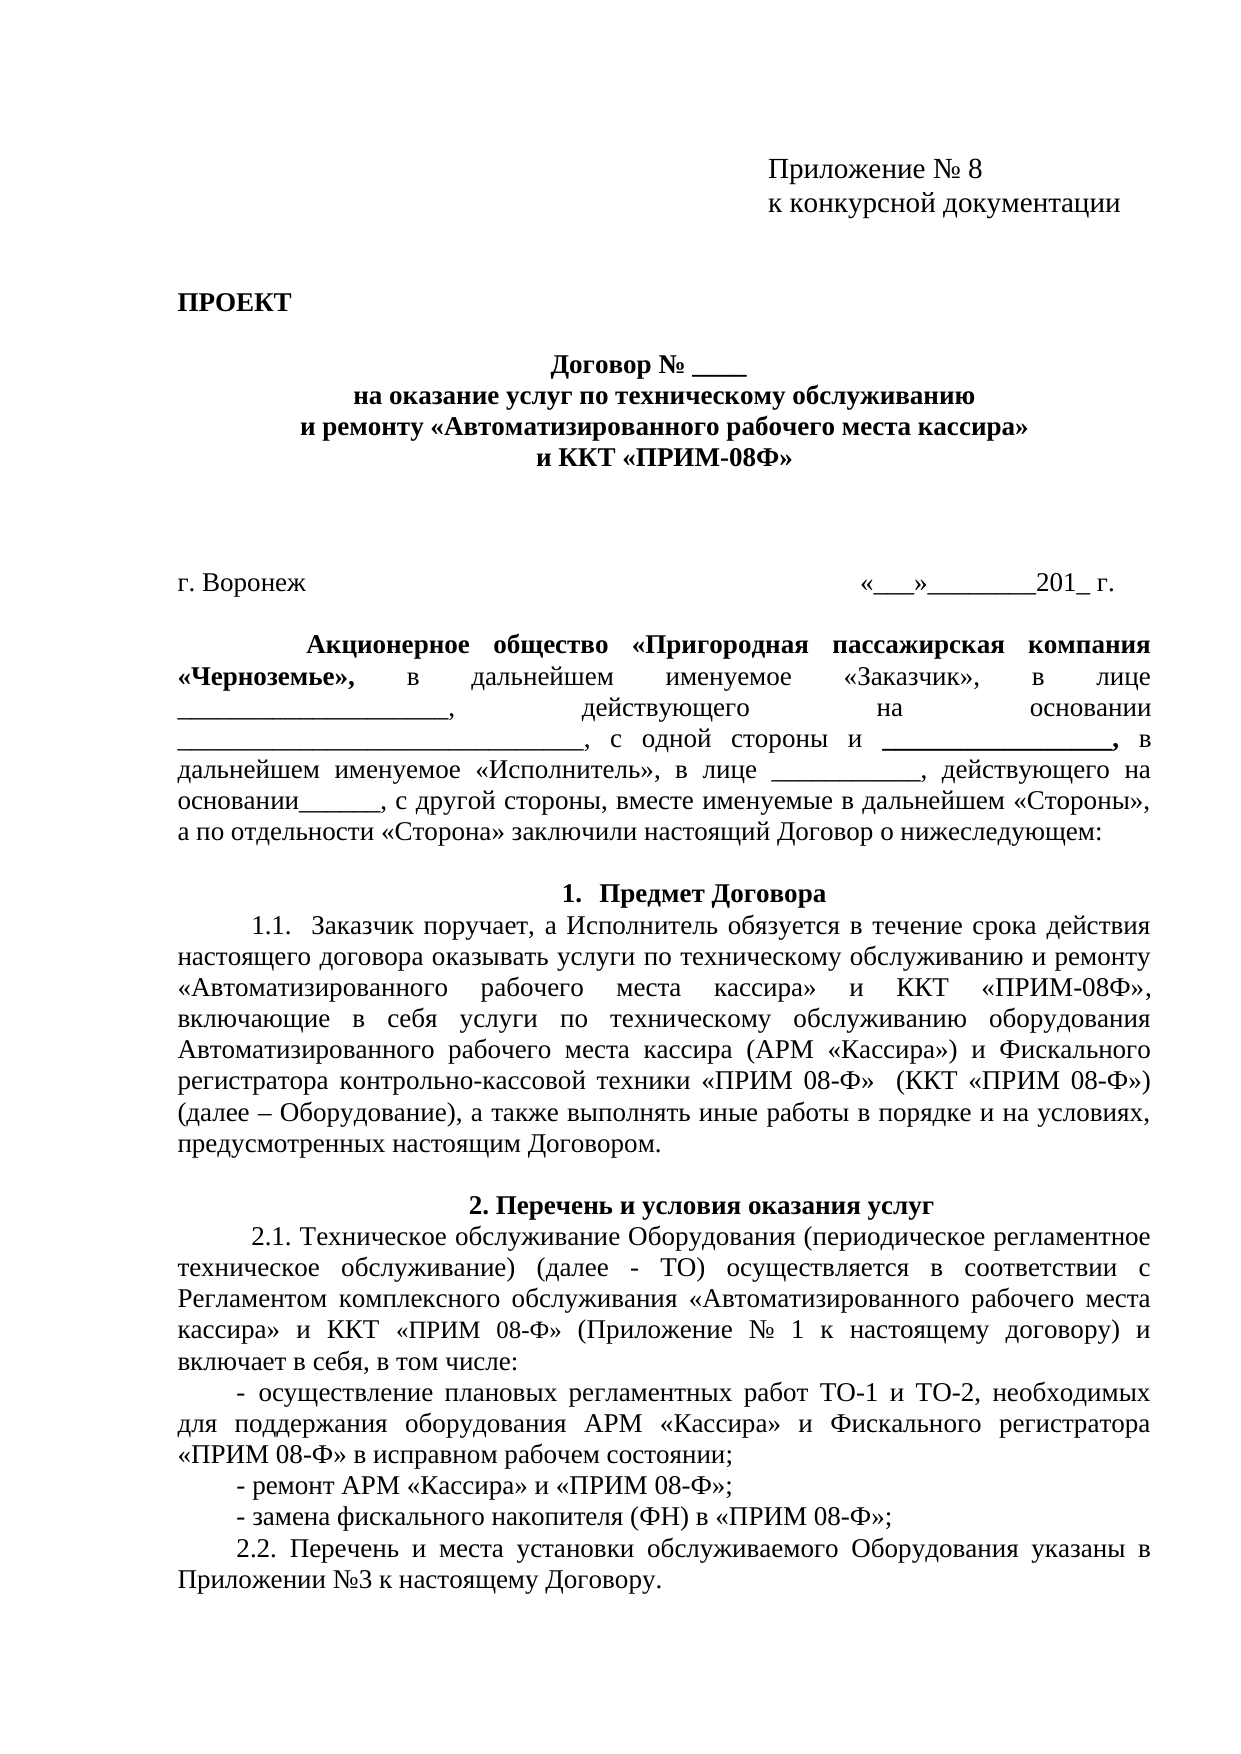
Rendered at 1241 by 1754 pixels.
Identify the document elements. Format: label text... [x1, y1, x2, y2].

text и ремонту «Автоматизированного рабочего места кассира» [177, 410, 1152, 442]
text 2. Перечень и условия оказания услуг [177, 1189, 1152, 1220]
text - осуществление плановых регламентных работ ТО-1 и ТО-2, необходимых для поддержания оборудования АРМ «Кассира» и Фискального регистратора «ПРИМ 08-Ф» в исправном рабочем состоянии; [177, 1376, 1152, 1469]
text 2.2. Перечень и места установки обслуживаемого Оборудования указаны в Приложении №3 к настоящему Договору. [177, 1532, 1152, 1594]
text Акционерное общество «Пригородная пассажирская компания «Черноземье», в дальнейшем именуемое «Заказчик», в лице ____________________, действующего на основании ______________________________, с одной стороны и _________________, в дальнейшем именуемое «Исполнитель», в лице ___________, действующего на основании______, с другой стороны, вместе именуемые в дальнейшем «Стороны», а по отдельности «Сторона» заключили настоящий Договор о нижеследующем: [177, 628, 1152, 846]
text ПРОЕКТ [177, 286, 1120, 317]
text и ККТ «ПРИМ-08Ф» [177, 442, 1152, 473]
list Предмет Договора [236, 878, 1152, 909]
text Приложение № 8 [177, 152, 1152, 185]
text на оказание услуг по техническому обслуживанию [177, 379, 1152, 410]
text - замена фискального накопителя (ФН) в «ПРИМ 08-Ф»; [177, 1501, 1152, 1532]
text г. Воронеж «___»________201_ г. [177, 566, 1120, 597]
text Договор № ____ [177, 348, 1120, 379]
text 2.1. Техническое обслуживание Оборудования (периодическое регламентное техническое обслуживание) (далее - ТО) осуществляется в соответствии с Регламентом комплексного обслуживания «Автоматизированного рабочего места кассира» и ККТ «ПРИМ 08-Ф» (Приложение № 1 к настоящему договору) и включает в себя, в том числе: [177, 1220, 1152, 1376]
text 1.1. Заказчик поручает, а Исполнитель обязуется в течение срока действия настоящего договора оказывать услуги по техническому обслуживанию и ремонту «Автоматизированного рабочего места кассира» и ККТ «ПРИМ-08Ф», включающие в себя услуги по техническому обслуживанию оборудования Автоматизированного рабочего места кассира (АРМ «Кассира») и Фискального регистратора контрольно-кассовой техники «ПРИМ 08-Ф» (ККТ «ПРИМ 08-Ф») (далее – Оборудование), а также выполнять иные работы в порядке и на условиях, предусмотренных настоящим Договором. [177, 909, 1152, 1158]
text к конкурсной документации [177, 185, 1152, 219]
text - ремонт АРМ «Кассира» и «ПРИМ 08-Ф»; [177, 1469, 1152, 1501]
